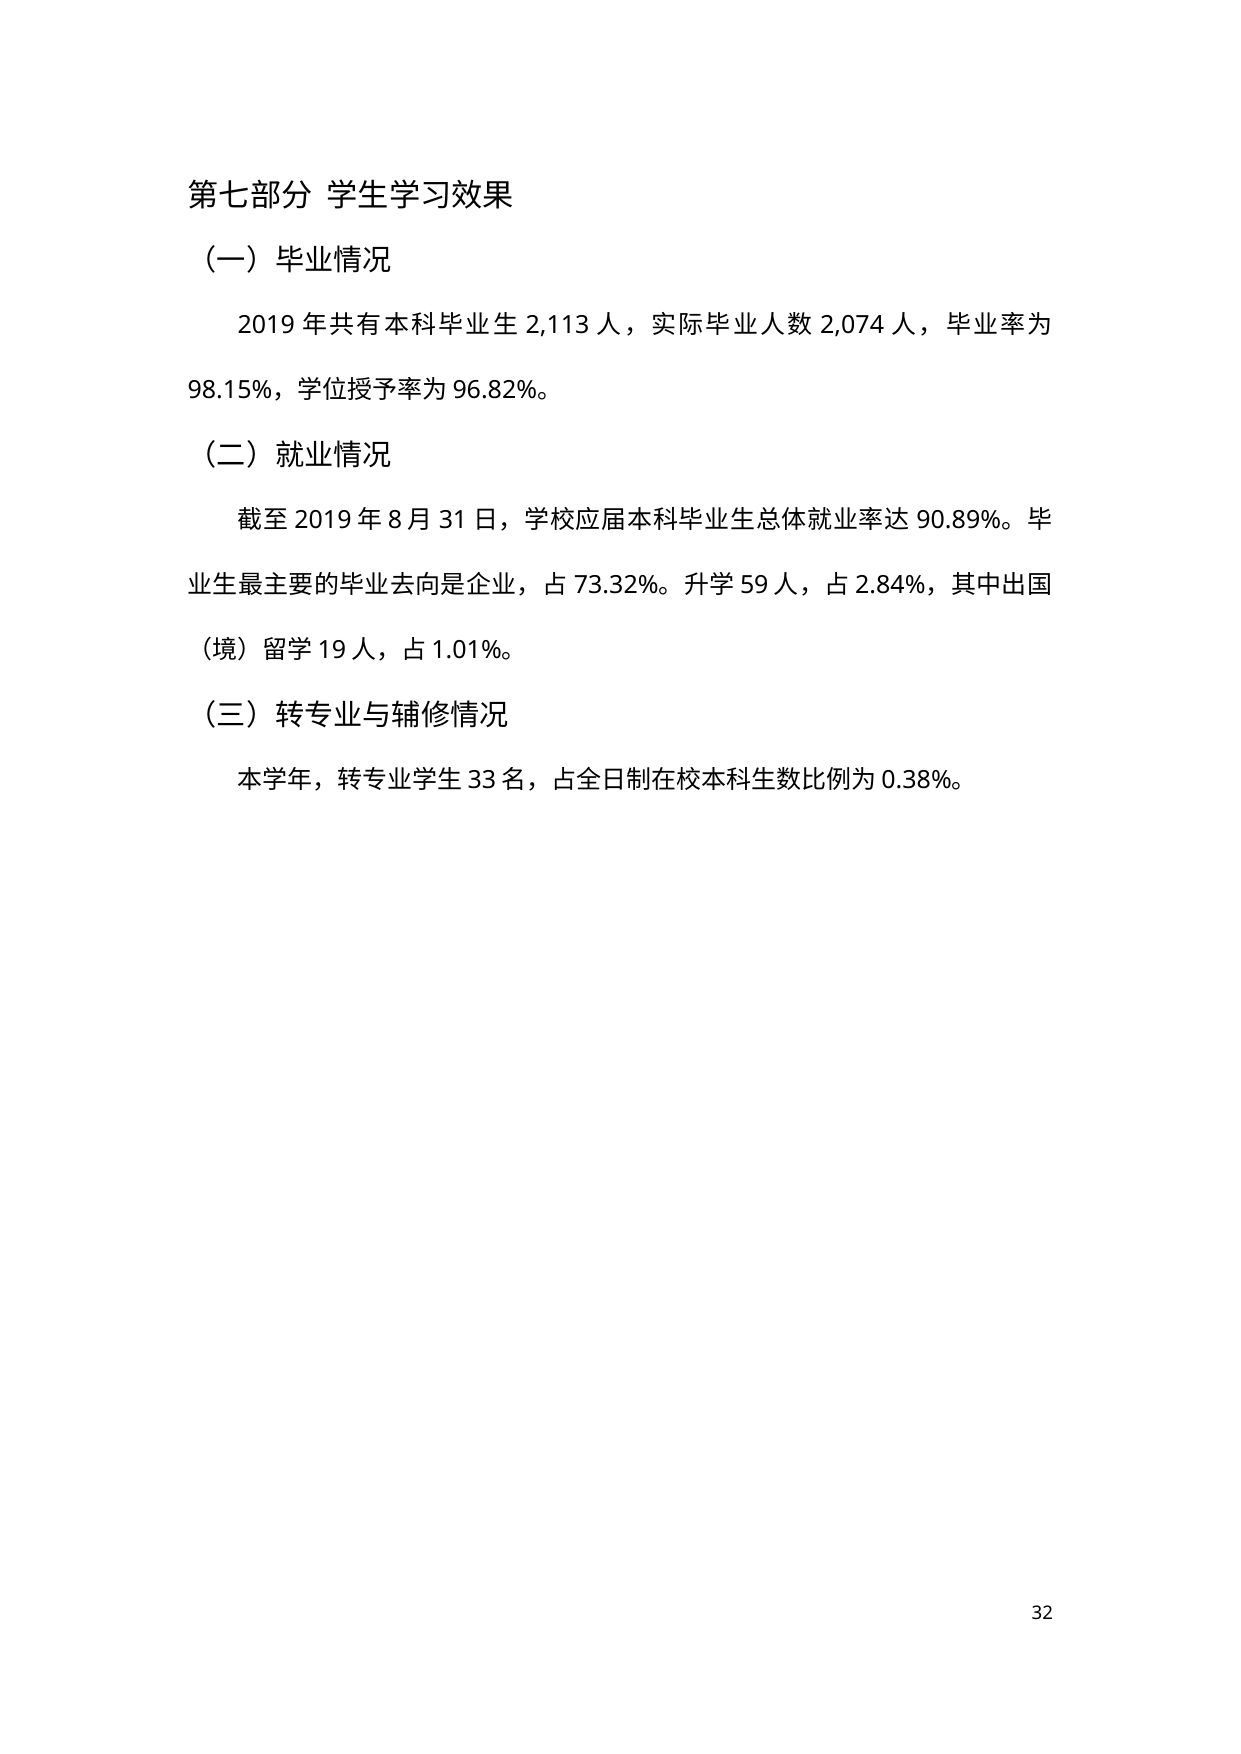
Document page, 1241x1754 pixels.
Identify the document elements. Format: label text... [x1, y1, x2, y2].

text 本学年，转专业学生33名，占全日制在校本科生数比例为0.38%。 [187, 745, 1053, 810]
text （二）就业情况 [187, 420, 1053, 485]
text 第七部分 学生学习效果 [187, 160, 1053, 225]
text 2019年共有本科毕业生2,113人，实际毕业人数2,074人，毕业率为98.15%，学位授予率为96.82%。 [187, 290, 1053, 420]
text 截至2019年8月31日，学校应届本科毕业生总体就业率达90.89%。毕业生最主要的毕业去向是企业，占73.32%。升学59人，占2.84%，其中出国（境）留学19人，占1.01%。 [187, 485, 1053, 680]
text （三）转专业与辅修情况 [187, 680, 1053, 745]
text （一）毕业情况 [187, 225, 1053, 290]
